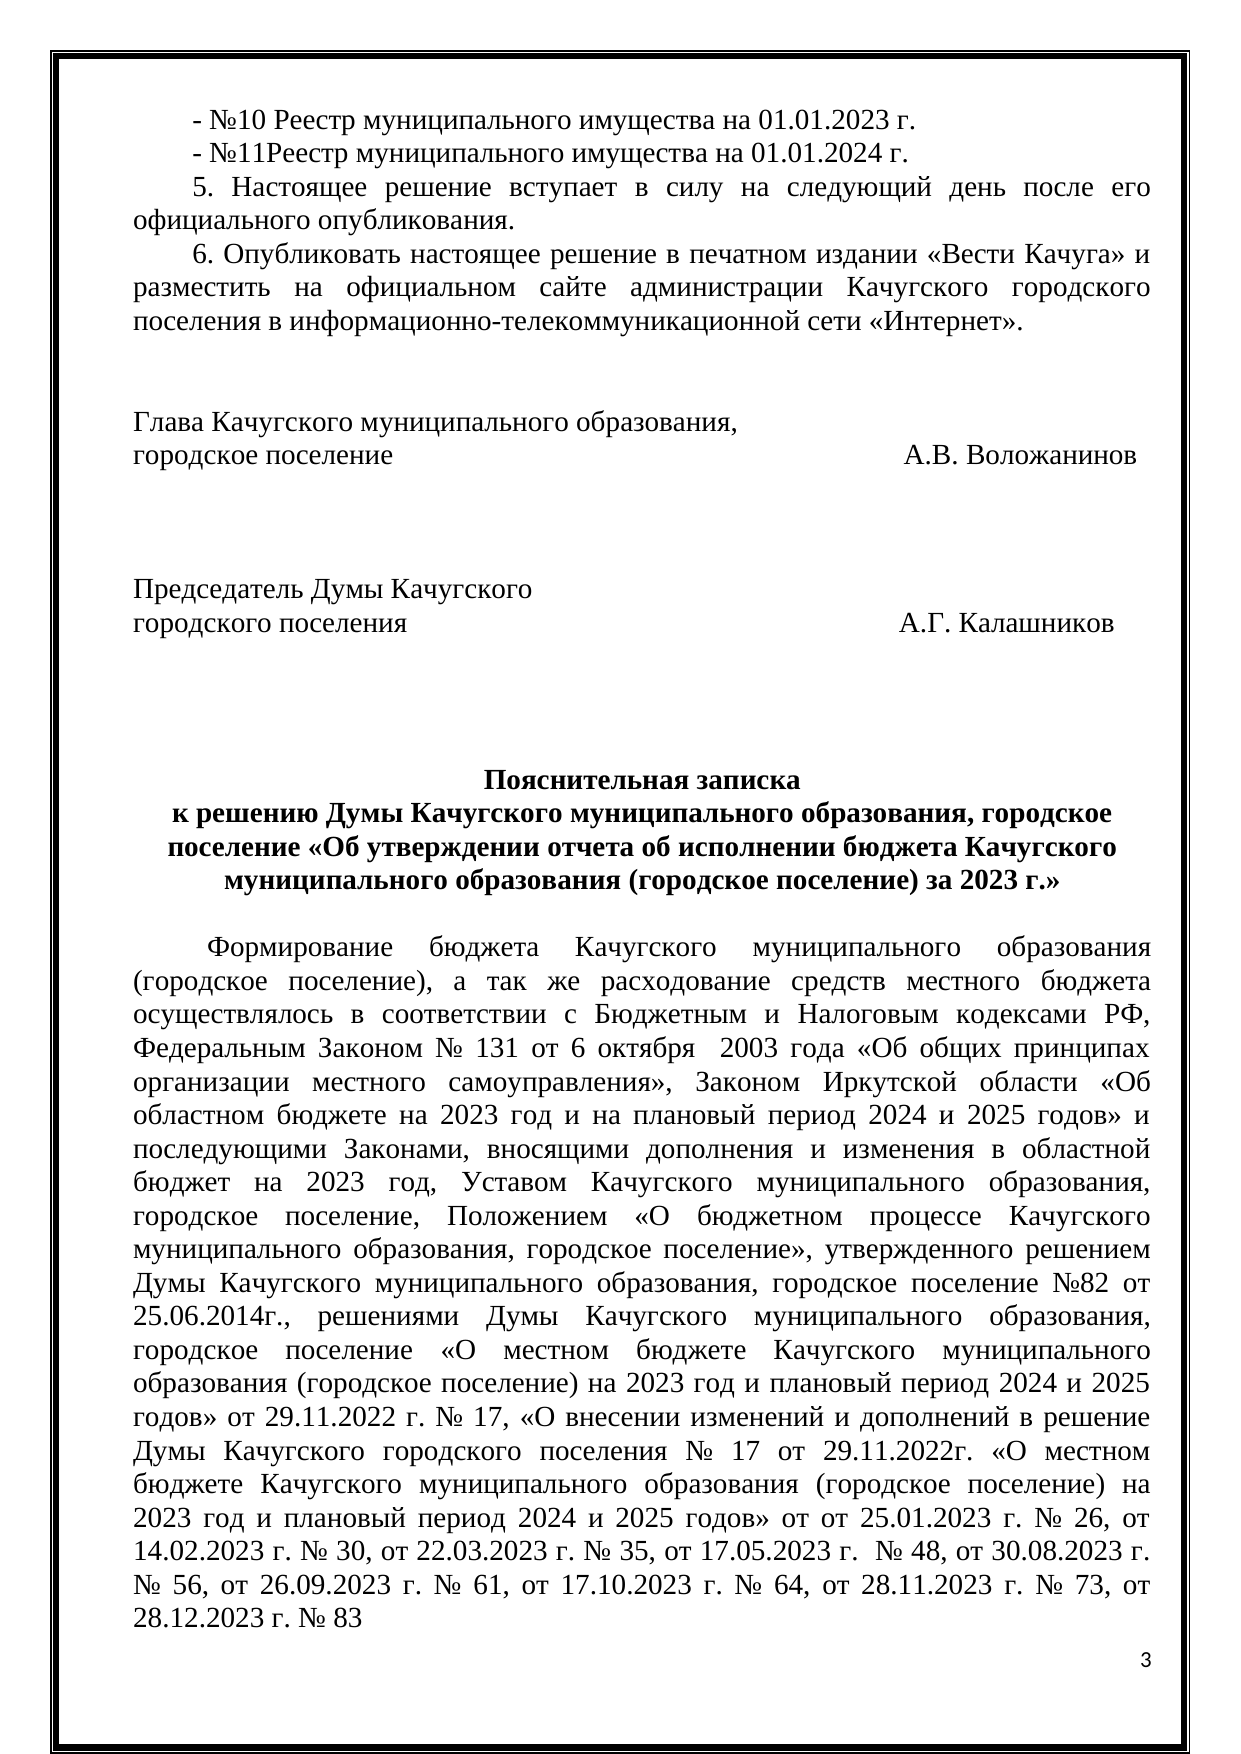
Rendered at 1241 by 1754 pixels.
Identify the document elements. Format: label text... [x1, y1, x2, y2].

text 5. Настоящее решение вступает в силу на следующий день после его официального опубликования. [133, 169, 1152, 236]
text Пояснительная записка [133, 762, 1152, 795]
text 6. Опубликовать настоящее решение в печатном издании «Вести Качуга» и разместить на официальном сайте администрации Качугского городского поселения в информационно-телекоммуникационной сети «Интернет». [133, 236, 1152, 337]
text городского поселения А.Г. Калашников [133, 605, 1152, 638]
text к решению Думы Качугского муниципального образования, городское поселение «Об утверждении отчета об исполнении бюджета Качугского муниципального образования (городское поселение) за 2023 г.» [133, 795, 1152, 896]
text Председатель Думы Качугского [133, 571, 1152, 605]
text городское поселение А.В. Воложанинов [133, 437, 1152, 471]
text Глава Качугского муниципального образования, [133, 404, 1152, 437]
text Формирование бюджета Качугского муниципального образования (городское поселение), а так же расходование средств местного бюджета осуществлялось в соответствии с Бюджетным и Налоговым кодексами РФ, Федеральным Законом № 131 от 6 октября 2003 года «Об общих принципах организации местного самоуправления», Законом Иркутской области «Об областном бюджете на 2023 год и на плановый период 2024 и 2025 годов» и последующими Законами, вносящими дополнения и изменения в областной бюджет на 2023 год, Уставом Качугского муниципального образования, городское поселение, Положением «О бюджетном процессе Качугского муниципального образования, городское поселение», утвержденного решением Думы Качугского муниципального образования, городское поселение №82 от 25.06.2014г., решениями Думы Качугского муниципального образования, городское поселение «О местном бюджете Качугского муниципального образования (городское поселение) на 2023 год и плановый период 2024 и 2025 годов» от 29.11.2022 г. № 17, «О внесении изменений и дополнений в решение Думы Качугского городского поселения № 17 от 29.11.2022г. «О местном бюджете Качугского муниципального образования (городское поселение) на 2023 год и плановый период 2024 и 2025 годов» от от 25.01.2023 г. № 26, от 14.02.2023 г. № 30, от 22.03.2023 г. № 35, от 17.05.2023 г. № 48, от 30.08.2023 г. № 56, от 26.09.2023 г. № 61, от 17.10.2023 г. № 64, от 28.11.2023 г. № 73, от 28.12.2023 г. № 83 [133, 929, 1152, 1634]
text - №11Реестр муниципального имущества на 01.01.2024 г. [133, 135, 1152, 169]
text - №10 Реестр муниципального имущества на 01.01.2023 г. [133, 102, 1152, 135]
